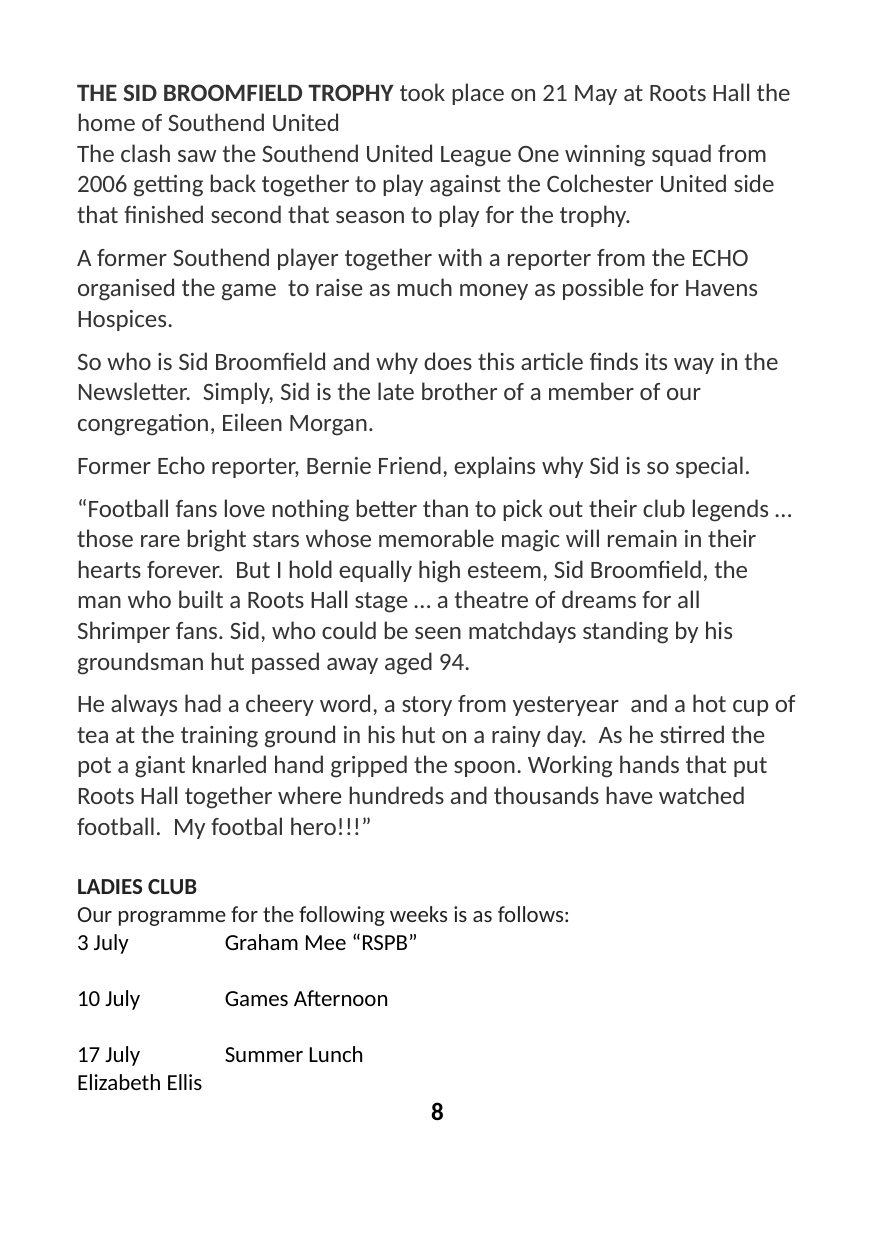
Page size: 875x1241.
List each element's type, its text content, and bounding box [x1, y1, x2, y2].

text THE SID BROOMFIELD TROPHY took place on 21 May at Roots Hall the home of Southend United [77, 77, 797, 138]
text Elizabeth Ellis [77, 1068, 797, 1096]
text A former Southend player together with a reporter from the ECHO organised the game to raise as much money as possible for Havens Hospices. [77, 242, 797, 333]
text 10 July Games Afternoon [77, 984, 797, 1012]
text So who is Sid Broomfield and why does this article finds its way in the Newsletter. Simply, Sid is the late brother of a member of our congregation, Eileen Morgan. [77, 346, 797, 437]
text 3 July Graham Mee “RSPB” [77, 928, 797, 956]
text 8 [77, 1096, 797, 1126]
text Our programme for the following weeks is as follows: [77, 900, 797, 928]
text 17 July Summer Lunch [77, 1040, 797, 1068]
text Former Echo reporter, Bernie Friend, explains why Sid is so special. [77, 450, 797, 481]
text LADIES CLUB [77, 872, 797, 900]
text He always had a cheery word, a story from yesteryear and a hot cup of tea at the training ground in his hut on a rainy day. As he stirred the pot a giant knarled hand gripped the spoon. Working hands that put Roots Hall together where hundreds and thousands have watched football. My footbal hero!!!” [77, 689, 797, 841]
text “Football fans love nothing better than to pick out their club legends … those rare bright stars whose memorable magic will remain in their hearts forever. But I hold equally high esteem, Sid Broomfield, the man who built a Roots Hall stage … a theatre of dreams for all Shrimper fans. Sid, who could be seen matchdays standing by his groundsman hut passed away aged 94. [77, 493, 797, 676]
text The clash saw the Southend United League One winning squad from 2006 getting back together to play against the Colchester United side that finished second that season to play for the trophy. [77, 138, 797, 229]
